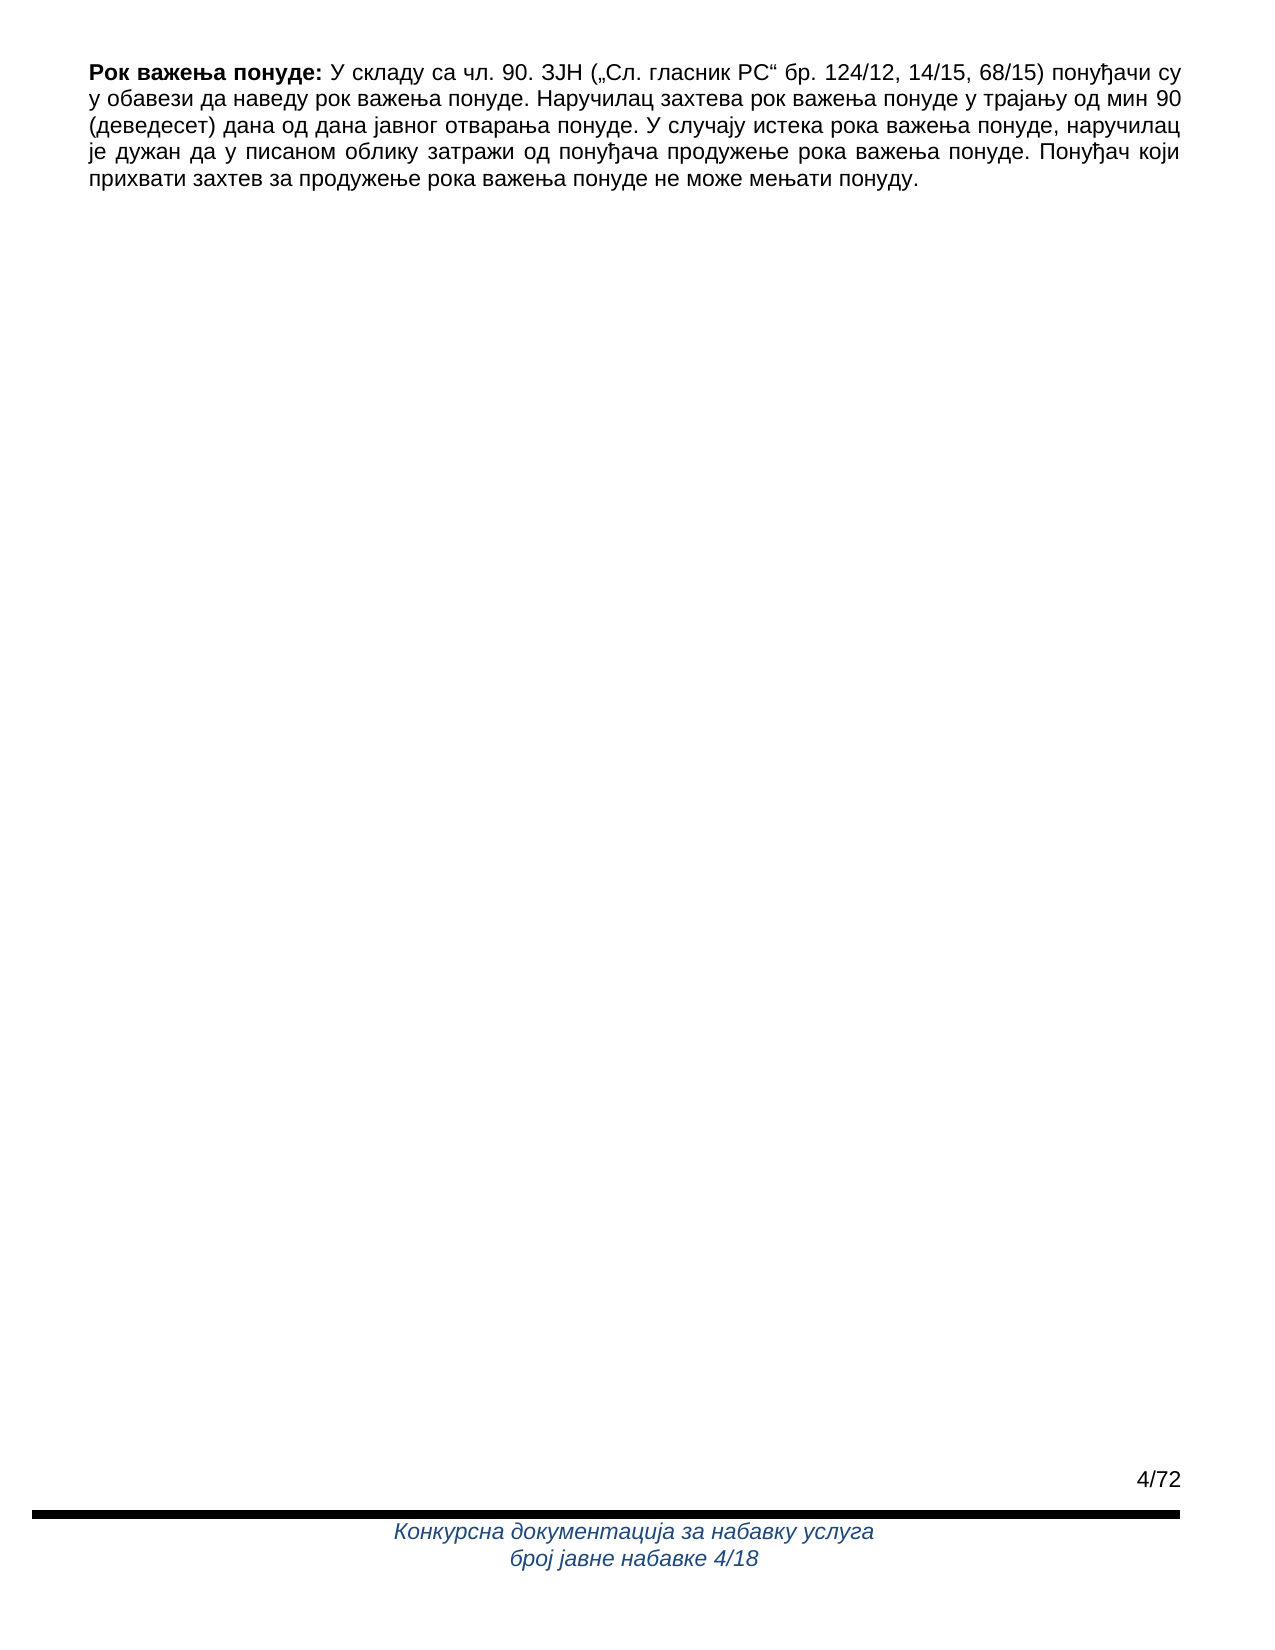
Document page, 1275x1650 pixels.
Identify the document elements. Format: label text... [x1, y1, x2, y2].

text Рок важења понуде: У складу са чл. 90. ЗЈН („Сл. гласник РС“ бр. 124/12, 14/15, 68/15) понуђачи су у обавези да наведу рок важења понуде. Наручилац захтева рок важења понуде у трајању од мин 90 (деведесет) дана од дана јавног отварања понуде. У случају истека рока важења понуде, наручилац је дужан да у писаном облику затражи од понуђача продужење рока важења понуде. Понуђач који прихвати захтев за продужење рока важења понуде не може мењати понуду. [89, 59, 1181, 191]
